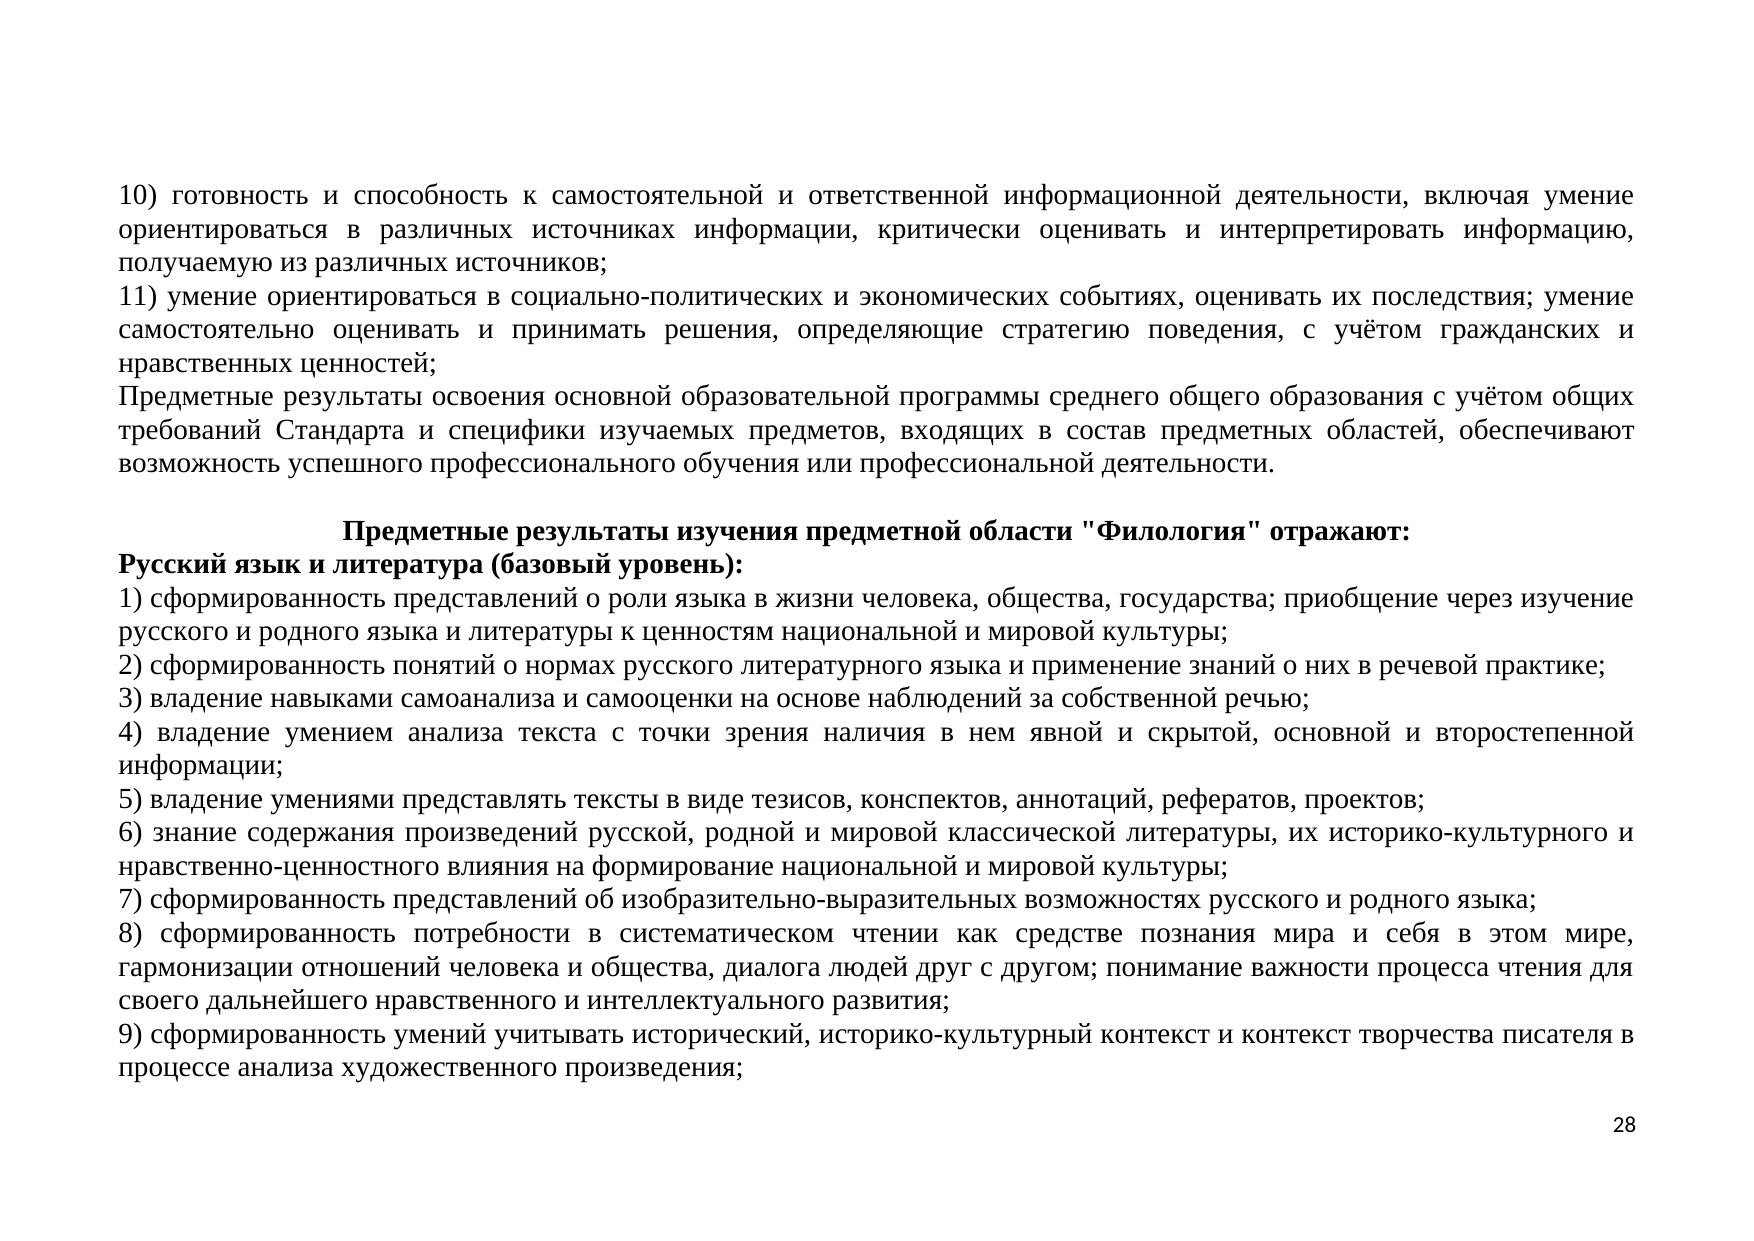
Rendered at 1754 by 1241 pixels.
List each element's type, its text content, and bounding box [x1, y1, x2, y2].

text 8) сформированность потребности в систематическом чтении как средстве познания мира и себя в этом мире, гармонизации отношений человека и общества, диалога людей друг с другом; понимание важности процесса чтения для своего дальнейшего нравственного и интеллектуального развития; [118, 915, 1636, 1016]
text 7) сформированность представлений об изобразительно-выразительных возможностях русского и родного языка; [118, 882, 1636, 915]
text 4) владение умением анализа текста с точки зрения наличия в нем явной и скрытой, основной и второстепенной информации; [118, 714, 1636, 781]
text 3) владение навыками самоанализа и самооценки на основе наблюдений за собственной речью; [118, 680, 1636, 714]
text Предметные результаты изучения предметной области "Филология" отражают: [118, 513, 1636, 546]
text 9) сформированность умений учитывать исторический, историко-культурный контекст и контекст творчества писателя в процессе анализа художественного произведения; [118, 1016, 1636, 1083]
text Русский язык и литература (базовый уровень): [118, 546, 1636, 580]
text 5) владение умениями представлять тексты в виде тезисов, конспектов, аннотаций, рефератов, проектов; [118, 781, 1636, 814]
text 11) умение ориентироваться в социально-политических и экономических событиях, оценивать их последствия; умение самостоятельно оценивать и принимать решения, определяющие стратегию поведения, с учётом гражданских и нравственных ценностей; [118, 278, 1636, 378]
text Предметные результаты освоения основной образовательной программы среднего общего образования с учётом общих требований Стандарта и специфики изучаемых предметов, входящих в состав предметных областей, обеспечивают возможность успешного профессионального обучения или профессиональной деятельности. [118, 378, 1636, 479]
text 2) сформированность понятий о нормах русского литературного языка и применение знаний о них в речевой практике; [118, 647, 1636, 680]
text 6) знание содержания произведений русской, родной и мировой классической литературы, их историко-культурного и нравственно-ценностного влияния на формирование национальной и мировой культуры; [118, 814, 1636, 882]
text 1) сформированность представлений о роли языка в жизни человека, общества, государства; приобщение через изучение русского и родного языка и литературы к ценностям национальной и мировой культуры; [118, 580, 1636, 647]
text 10) готовность и способность к самостоятельной и ответственной информационной деятельности, включая умение ориентироваться в различных источниках информации, критически оценивать и интерпретировать информацию, получаемую из различных источников; [118, 177, 1636, 278]
